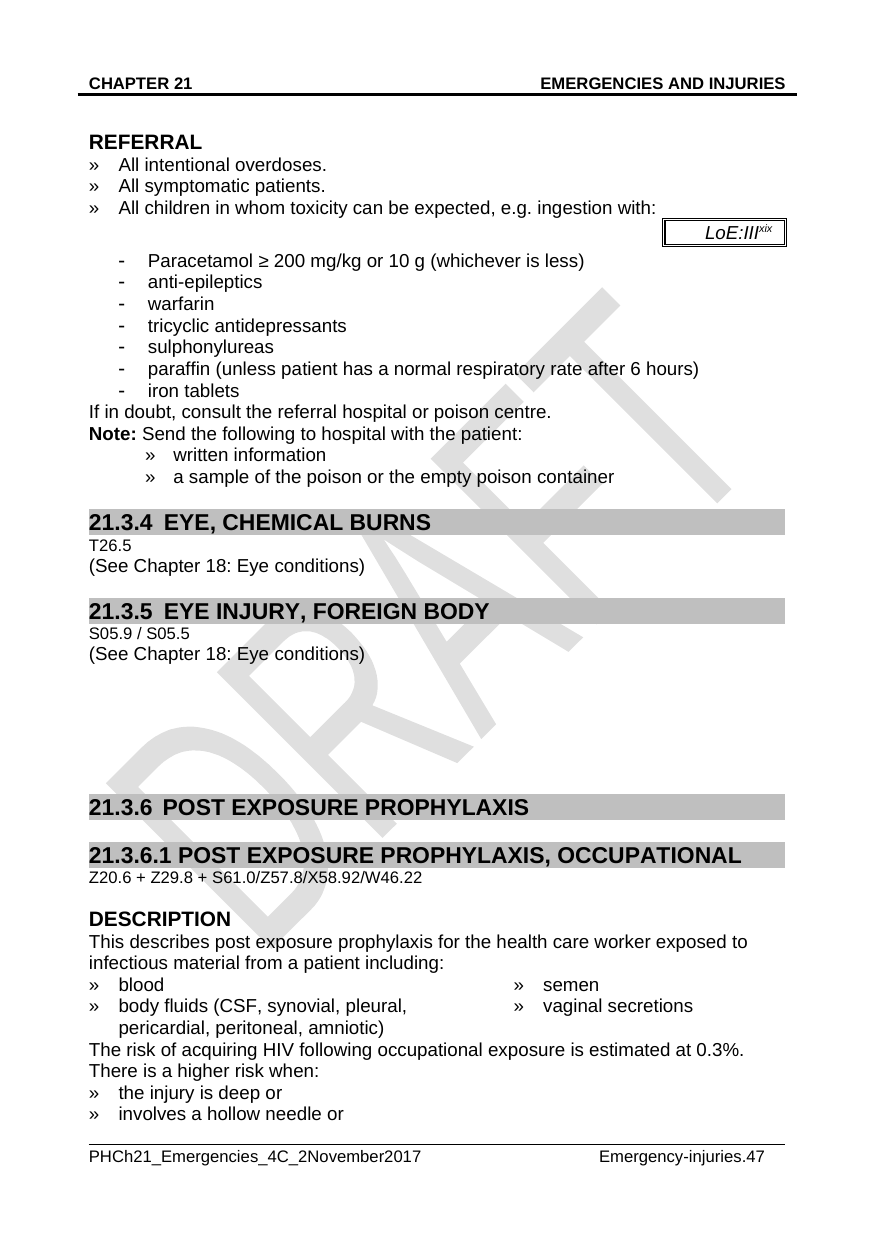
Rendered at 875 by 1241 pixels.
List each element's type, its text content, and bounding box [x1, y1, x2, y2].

text REFERRAL [89, 130, 785, 154]
table_cell body fluids (CSF, synovial, pleural, pericardial, peritoneal, amniotic) [78, 995, 502, 1038]
list Paracetamol ≥ 200 mg/kg or 10 g (whichever is less) [118, 249, 785, 271]
list a sample of the poison or the empty poison container [145, 466, 785, 487]
text The risk of acquiring HIV following occupational exposure is estimated at 0.3%. There is a higher risk when: [89, 1038, 785, 1082]
list anti-epileptics [118, 271, 785, 293]
list sulphonylureas [118, 336, 785, 358]
list tricyclic antidepressants [118, 314, 785, 336]
table_header blood [78, 974, 502, 995]
text DESCRIPTION [89, 907, 785, 931]
table_header semen [502, 974, 763, 995]
list the injury is deep or [89, 1082, 785, 1103]
list warfarin [118, 293, 785, 314]
list involves a hollow needle or [89, 1103, 785, 1125]
text Z20.6 + Z29.8 + S61.0/Z57.8/X58.92/W46.22 [89, 868, 785, 887]
table_cell vaginal secretions [502, 995, 763, 1038]
text S05.9 / S05.5 [89, 624, 785, 643]
text (See Chapter 18: Eye conditions) [89, 643, 785, 665]
list written information [145, 444, 785, 466]
list iron tablets [118, 379, 785, 401]
list paraffin (unless patient has a normal respiratory rate after 6 hours) [118, 358, 785, 379]
text 21.3.6 POST EXPOSURE PROPHYLAXIS [89, 794, 785, 820]
list All intentional overdoses. [89, 154, 785, 175]
text 21.3.5 EYE INJURY, FOREIGN BODY [89, 598, 785, 624]
list All children in whom toxicity can be expected, e.g. ingestion with: [89, 197, 785, 218]
table_header LoE:III [666, 221, 784, 244]
text If in doubt, consult the referral hospital or poison centre. [89, 401, 785, 423]
text This describes post exposure prophylaxis for the health care worker exposed to infectious material from a patient including: [89, 931, 785, 974]
text (See Chapter 18: Eye conditions) [89, 554, 785, 576]
text Note: Send the following to hospital with the patient: [89, 423, 785, 444]
text 21.3.4 EYE, CHEMICAL BURNS [89, 509, 785, 535]
text 21.3.6.1 POST EXPOSURE PROPHYLAXIS, OCCUPATIONAL [89, 842, 785, 868]
list All symptomatic patients. [89, 175, 785, 197]
text T26.5 [89, 535, 785, 554]
